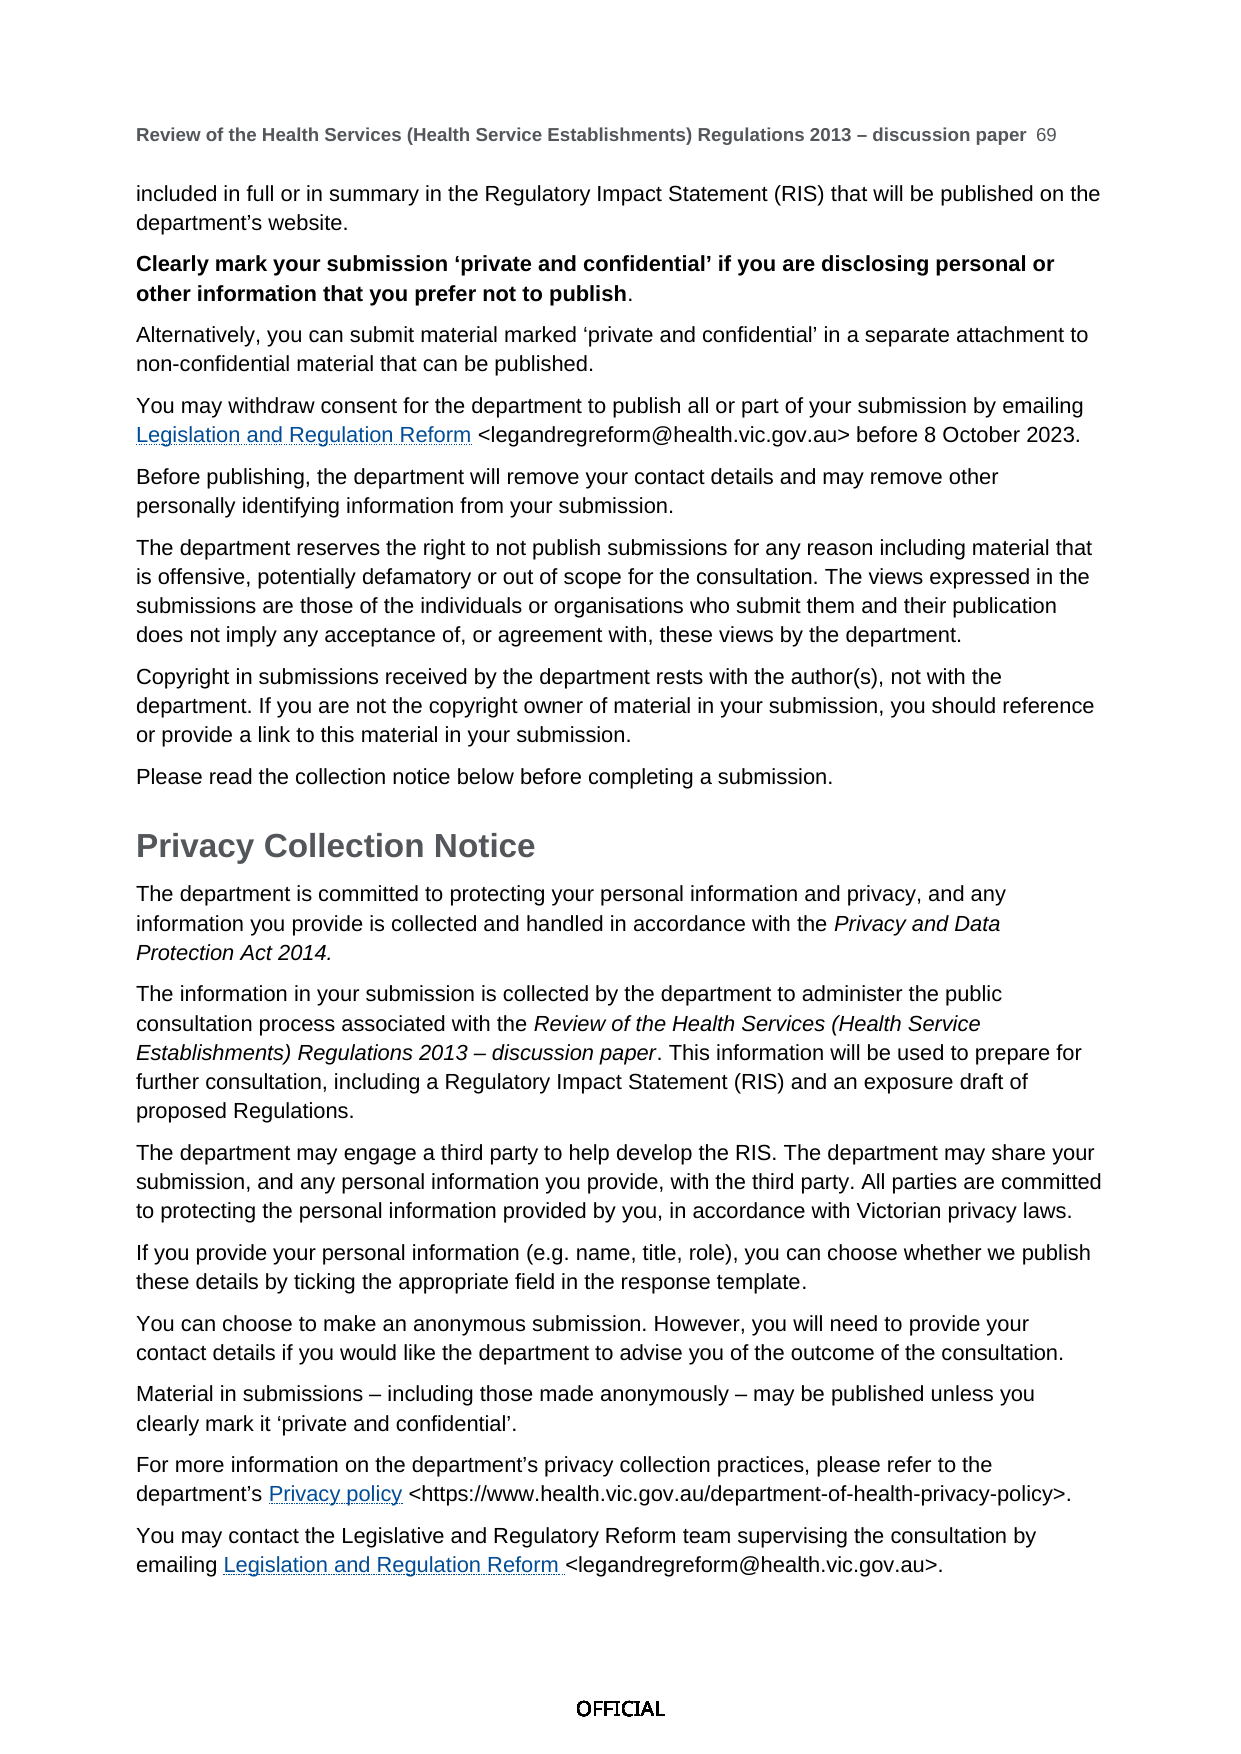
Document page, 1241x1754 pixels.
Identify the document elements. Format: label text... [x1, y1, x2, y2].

text If you provide your personal information (e.g. name, title, role), you can choose whether we publish these details by ticking the appropriate field in the response template. [136, 1236, 1104, 1294]
text Material in submissions – including those made anonymously – may be published unless you clearly mark it ‘private and confidential’. [136, 1377, 1104, 1436]
text Clearly mark your submission ‘private and confidential’ if you are disclosing personal or other information that you prefer not to publish. [136, 247, 1104, 306]
text Alternatively, you can submit material marked ‘private and confidential’ in a separate attachment to non-confidential material that can be published. [136, 318, 1104, 376]
text The department may engage a third party to help develop the RIS. The department may share your submission, and any personal information you provide, with the third party. All parties are committed to protecting the personal information provided by you, in accordance with Victorian privacy laws. [136, 1136, 1104, 1223]
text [136, 176, 1104, 235]
text Please read the collection notice below before completing a submission. [136, 760, 1104, 789]
subtitle Privacy Collection Notice [136, 826, 1104, 865]
text The department reserves the right to not publish submissions for any reason including material that is offensive, potentially defamatory or out of scope for the consultation. The views expressed in the submissions are those of the individuals or organisations who submit them and their publication does not imply any acceptance of, or agreement with, these views by the department. [136, 531, 1104, 647]
text Copyright in submissions received by the department rests with the author(s), not with the department. If you are not the copyright owner of material in your submission, you should reference or provide a link to this material in your submission. [136, 660, 1104, 747]
text The department is committed to protecting your personal information and privacy, and any information you provide is collected and handled in accordance with the Privacy and Data Protection Act 2014. [136, 877, 1104, 965]
text You can choose to make an anonymous submission. However, you will need to provide your contact details if you would like the department to advise you of the outcome of the consultation. [136, 1307, 1104, 1365]
text For more information on the department’s privacy collection practices, please refer to the department’s Privacy policy <https://www.health.vic.gov.au/department-of-health-privacy-policy>. [136, 1448, 1104, 1507]
text You may contact the Legislative and Regulatory Reform team supervising the consultation by emailing Legislation and Regulation Reform <legandregreform@health.vic.gov.au>. [136, 1519, 1104, 1577]
text The information in your submission is collected by the department to administer the public consultation process associated with the Review of the Health Services (Health Service Establishments) Regulations 2013 – discussion paper. This information will be used to prepare for further consultation, including a Regulatory Impact Statement (RIS) and an exposure draft of proposed Regulations. [136, 977, 1104, 1123]
text Before publishing, the department will remove your contact details and may remove other personally identifying information from your submission. [136, 460, 1104, 518]
text You may withdraw consent for the department to publish all or part of your submission by emailing Legislation and Regulation Reform <legandregreform@health.vic.gov.au> before 8 October 2023. [136, 389, 1104, 447]
